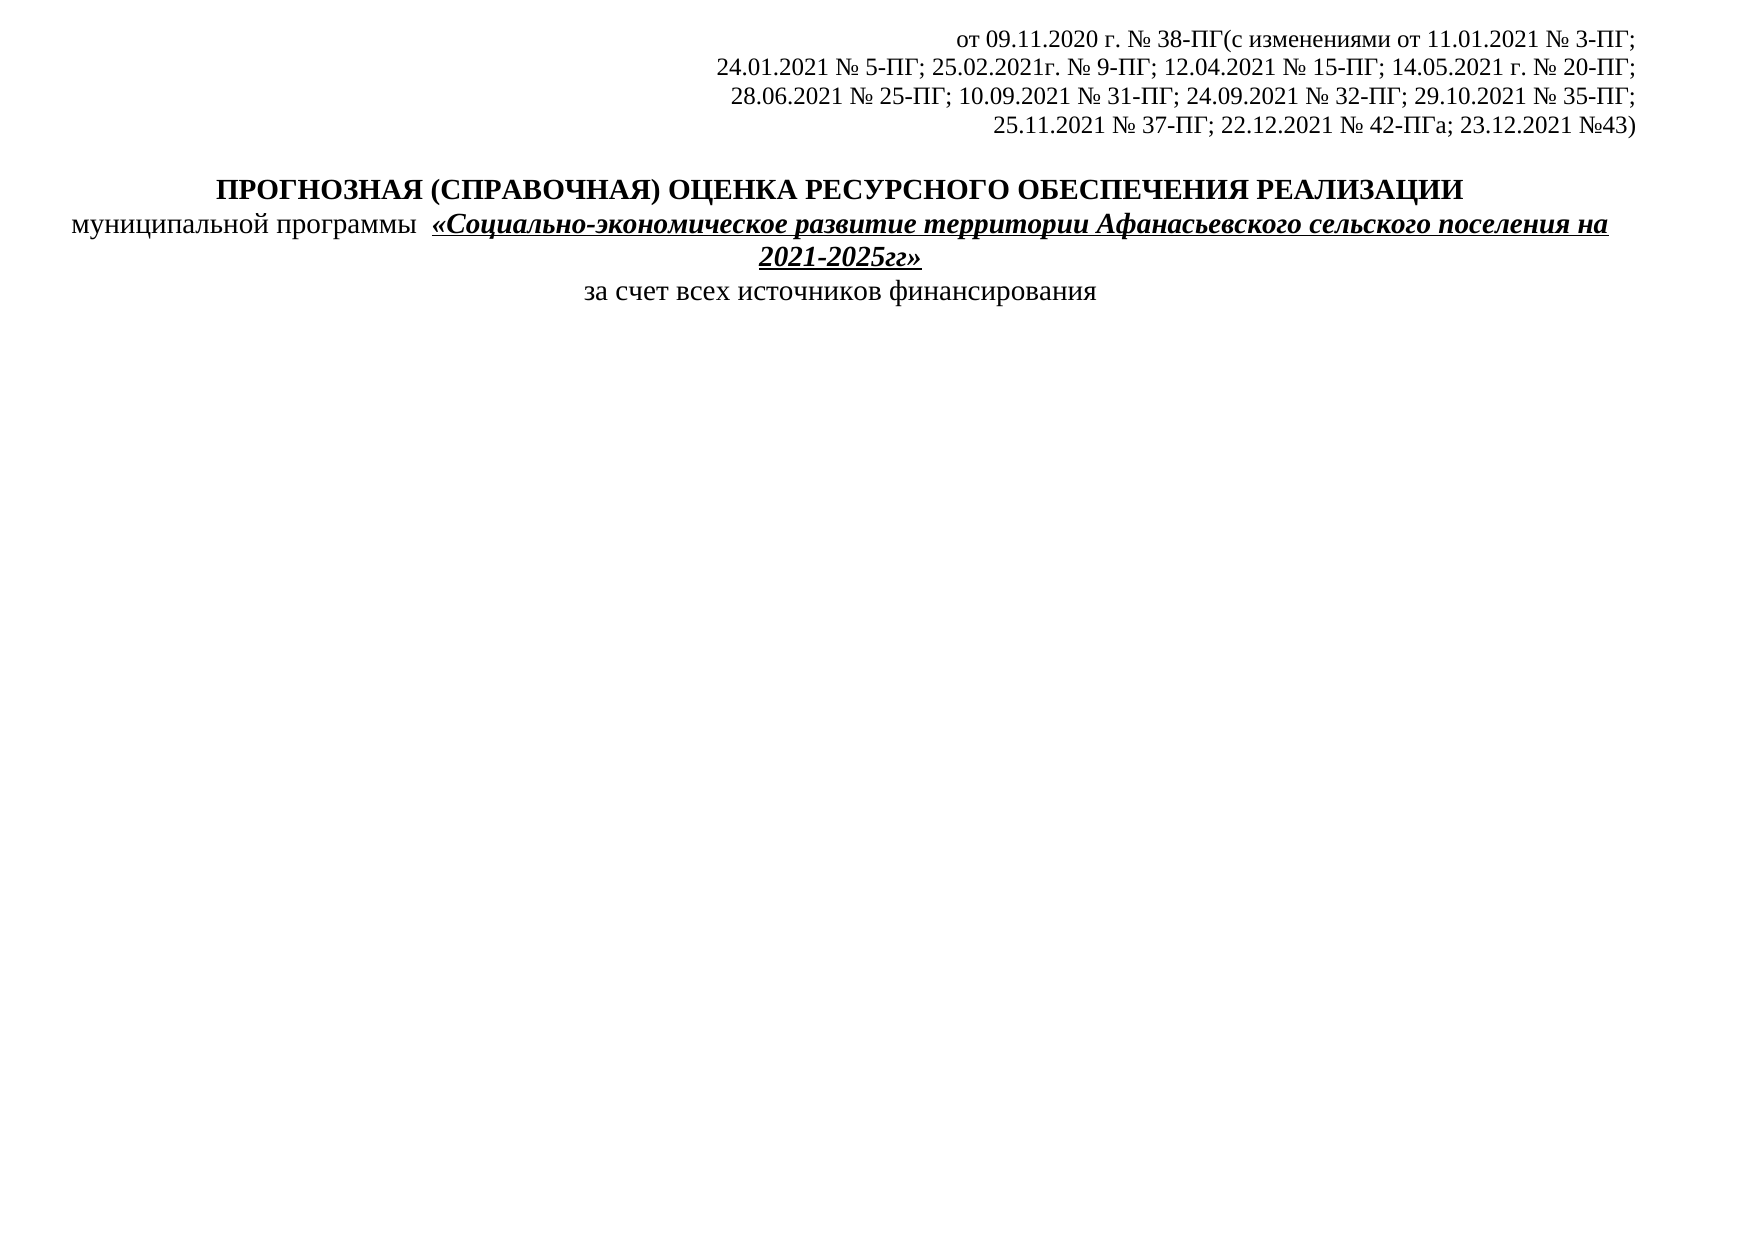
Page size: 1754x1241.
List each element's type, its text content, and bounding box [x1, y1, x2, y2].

text от 09.11.2020 г. № 38-ПГ(с изменениями от 11.01.2021 № 3-ПГ; [44, 24, 1636, 52]
text ПРОГНОЗНАЯ (СПРАВОЧНАЯ) ОЦЕНКА РЕСУРСНОГО ОБЕСПЕЧЕНИЯ РЕАЛИЗАЦИИ [44, 172, 1636, 206]
text муниципальной программы «Социально-экономическое развитие территории Афанасьевского сельского поселения на 2021-2025гг» [44, 206, 1636, 273]
text 25.11.2021 № 37-ПГ; 22.12.2021 № 42-ПГа; 23.12.2021 №43) [44, 110, 1636, 139]
text 28.06.2021 № 25-ПГ; 10.09.2021 № 31-ПГ; 24.09.2021 № 32-ПГ; 29.10.2021 № 35-ПГ; [44, 81, 1636, 110]
text 24.01.2021 № 5-ПГ; 25.02.2021г. № 9-ПГ; 12.04.2021 № 15-ПГ; 14.05.2021 г. № 20-ПГ; [44, 52, 1636, 81]
text за счет всех источников финансирования [44, 273, 1636, 306]
